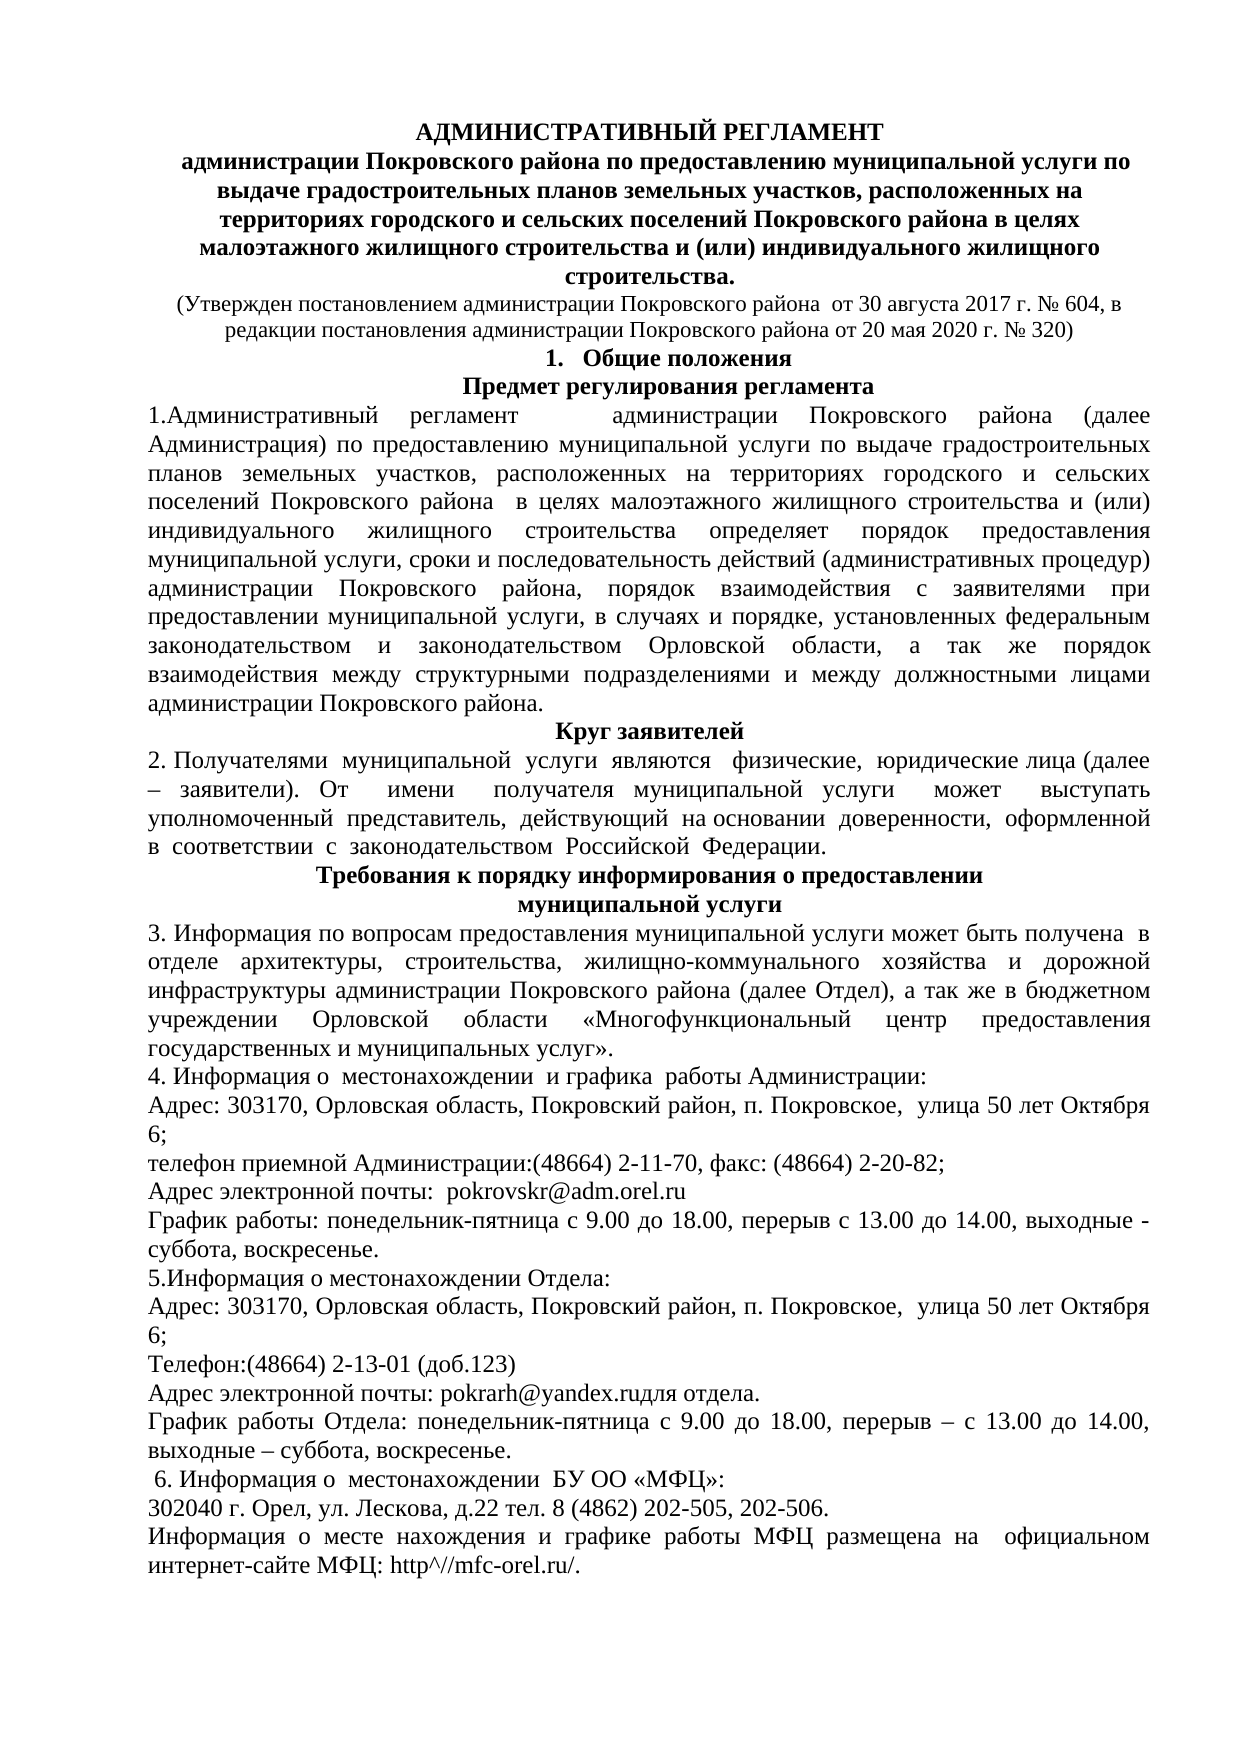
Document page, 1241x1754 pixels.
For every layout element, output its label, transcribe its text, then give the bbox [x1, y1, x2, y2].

text Круг заявителей [148, 716, 1152, 745]
text Предмет регулирования регламента [185, 371, 1152, 400]
text 5.Информация о местонахождении Отдела: [148, 1263, 1152, 1291]
text 6. Информация о местонахождении БУ ОО «МФЦ»: 302040 г. Орел, ул. Лескова, д.22 тел. 8 (4862) 202-505, 202-506. [148, 1464, 1152, 1521]
subtitle 4. Информация о местонахождении и графика работы Администрации: [148, 1061, 1152, 1090]
text администрации Покровского района по предоставлению муниципальной услуги по выдаче градостроительных планов земельных участков, расположенных на территориях городского и сельских поселений Покровского района в целях малоэтажного жилищного строительства и (или) индивидуального жилищного строительства. [148, 146, 1152, 290]
text 2. Получателями муниципальной услуги являются физические, юридические лица (далее – заявители). От имени получателя муниципальной услуги может выступать уполномоченный представитель, действующий на основании доверенности, оформленной в соответствии с законодательством Российской Федерации. [148, 745, 1152, 860]
text (Утвержден постановлением администрации Покровского района от 30 августа 2017 г. № 604, в редакции постановления администрации Покровского района от 20 мая 2020 г. № 320) [148, 290, 1152, 343]
text телефон приемной Администрации:(48664) 2-11-70, факс: (48664) 2-20-82; [148, 1148, 1152, 1176]
text Требования к порядку информирования о предоставлении [148, 860, 1152, 889]
list Общие положения [185, 343, 1152, 371]
text муниципальной услуги [148, 889, 1152, 918]
text Телефон:(48664) 2-13-01 (доб.123) [148, 1349, 1152, 1378]
subtitle 3. Информация по вопросам предоставления муниципальной услуги может быть получена в отделе архитектуры, строительства, жилищно-коммунального хозяйства и дорожной инфраструктуры администрации Покровского района (далее Отдел), а так же в бюджетном учреждении Орловской области «Многофункциональный центр предоставления государственных и муниципальных услуг». [148, 918, 1152, 1061]
text График работы: понедельник-пятница с 9.00 до 18.00, перерыв с 13.00 до 14.00, выходные - суббота, воскресенье. [148, 1205, 1152, 1263]
subtitle АДМИНИСТРАТИВНЫЙ РЕГЛАМЕНТ [148, 117, 1152, 146]
text График работы Отдела: понедельник-пятница с 9.00 до 18.00, перерыв – с 13.00 до 14.00, выходные – суббота, воскресенье. [148, 1406, 1152, 1464]
text 1.Административный регламент администрации Покровского района (далее Администрация) по предоставлению муниципальной услуги по выдаче градостроительных планов земельных участков, расположенных на территориях городского и сельских поселений Покровского района в целях малоэтажного жилищного строительства и (или) индивидуального жилищного строительства определяет порядок предоставления муниципальной услуги, сроки и последовательность действий (административных процедур) администрации Покровского района, порядок взаимодействия с заявителями при предоставлении муниципальной услуги, в случаях и порядке, установленных федеральным законодательством и законодательством Орловской области, а так же порядок взаимодействия между структурными подразделениями и между должностными лицами администрации Покровского района. [148, 400, 1152, 716]
text Адрес электронной почты: pokrovskr@adm.orel.ru [148, 1176, 1152, 1205]
text Информация о месте нахождения и графике работы МФЦ размещена на официальном интернет-сайте МФЦ: http^//mfc-оrel.ru/. [148, 1521, 1152, 1579]
text Адрес: 303170, Орловская область, Покровский район, п. Покровское, улица 50 лет Октября 6; [148, 1291, 1152, 1349]
text Адрес: 303170, Орловская область, Покровский район, п. Покровское, улица 50 лет Октября 6; [148, 1090, 1152, 1148]
text Адрес электронной почты: pokrarh@yandex.ruдля отдела. [148, 1378, 1152, 1406]
